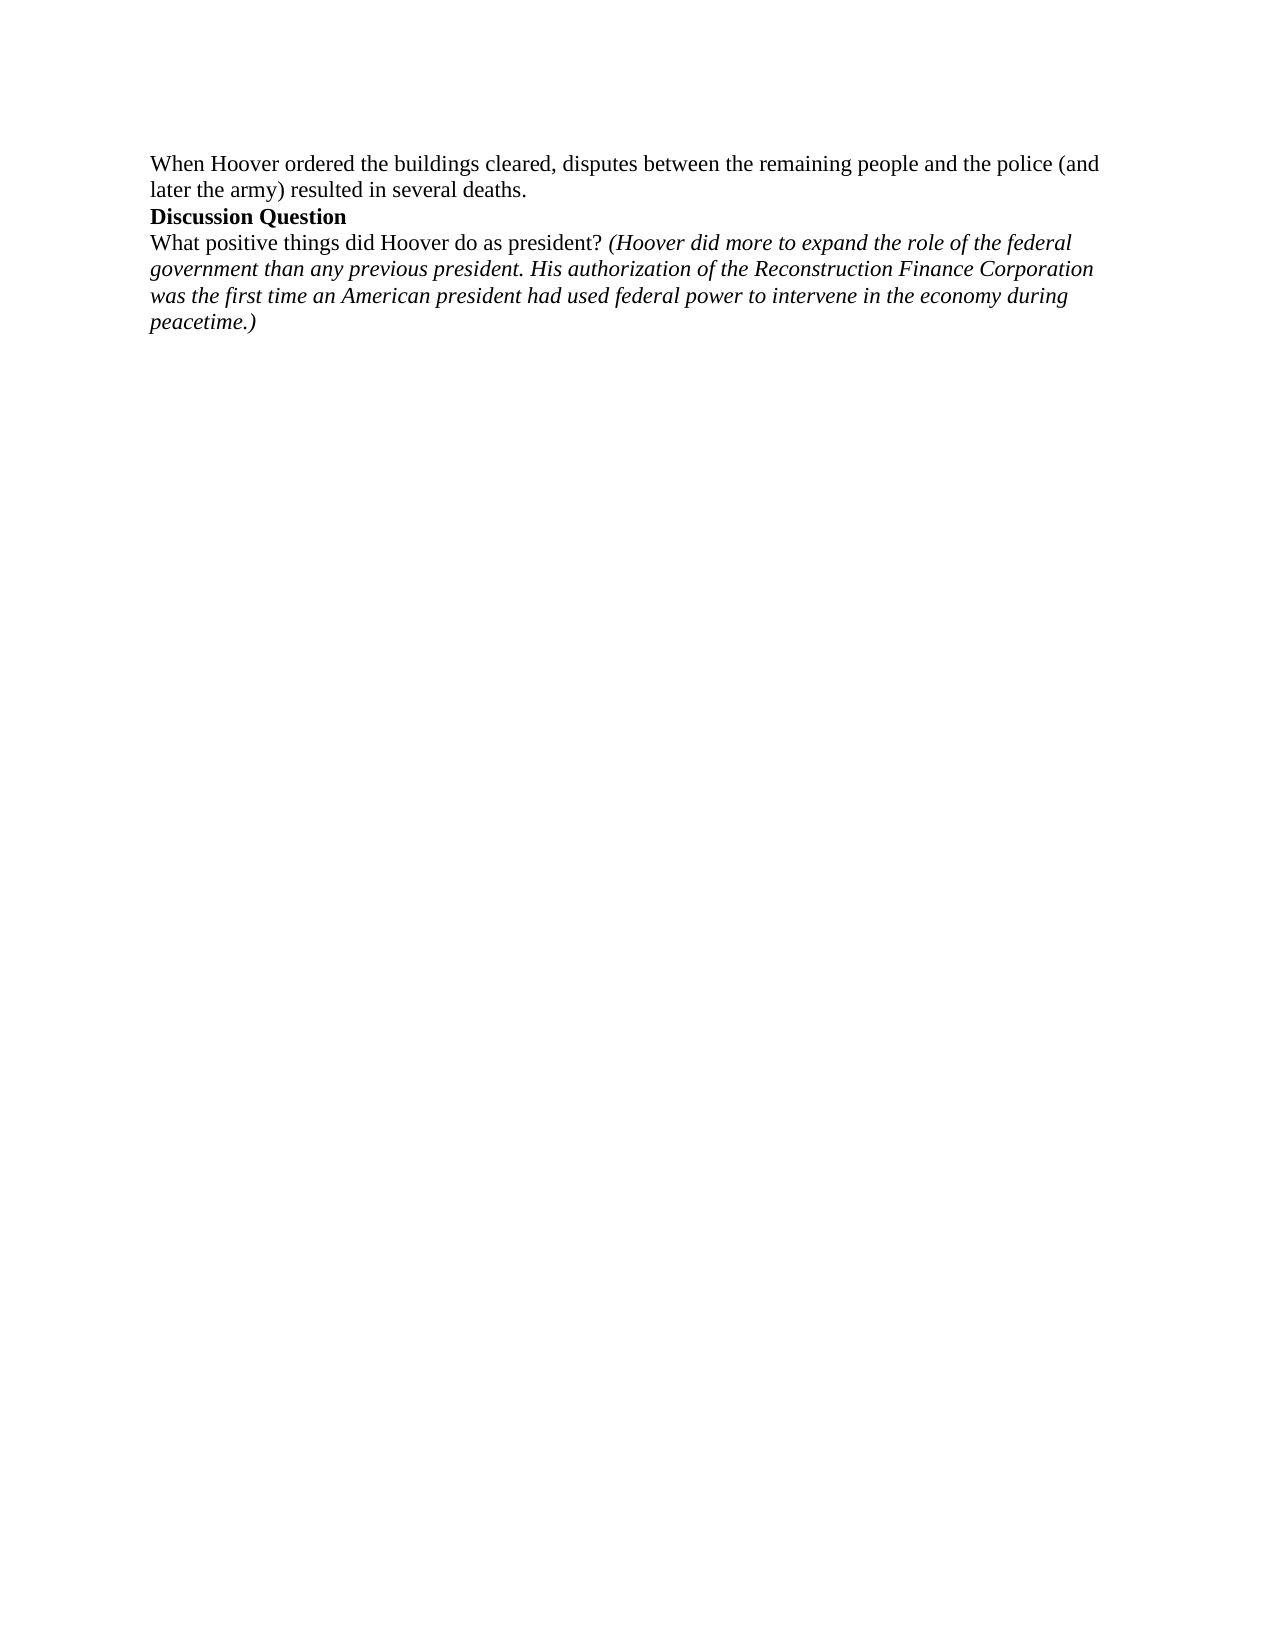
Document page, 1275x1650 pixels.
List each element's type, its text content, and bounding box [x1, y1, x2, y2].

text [150, 150, 1125, 203]
text What positive things did Hoover do as president? (Hoover did more to expand the role of the federal government than any previous president. His authorization of the Reconstruction Finance Corporation was the first time an American president had used federal power to intervene in the economy during peacetime.) [150, 229, 1125, 334]
text Discussion Question [150, 203, 1125, 229]
